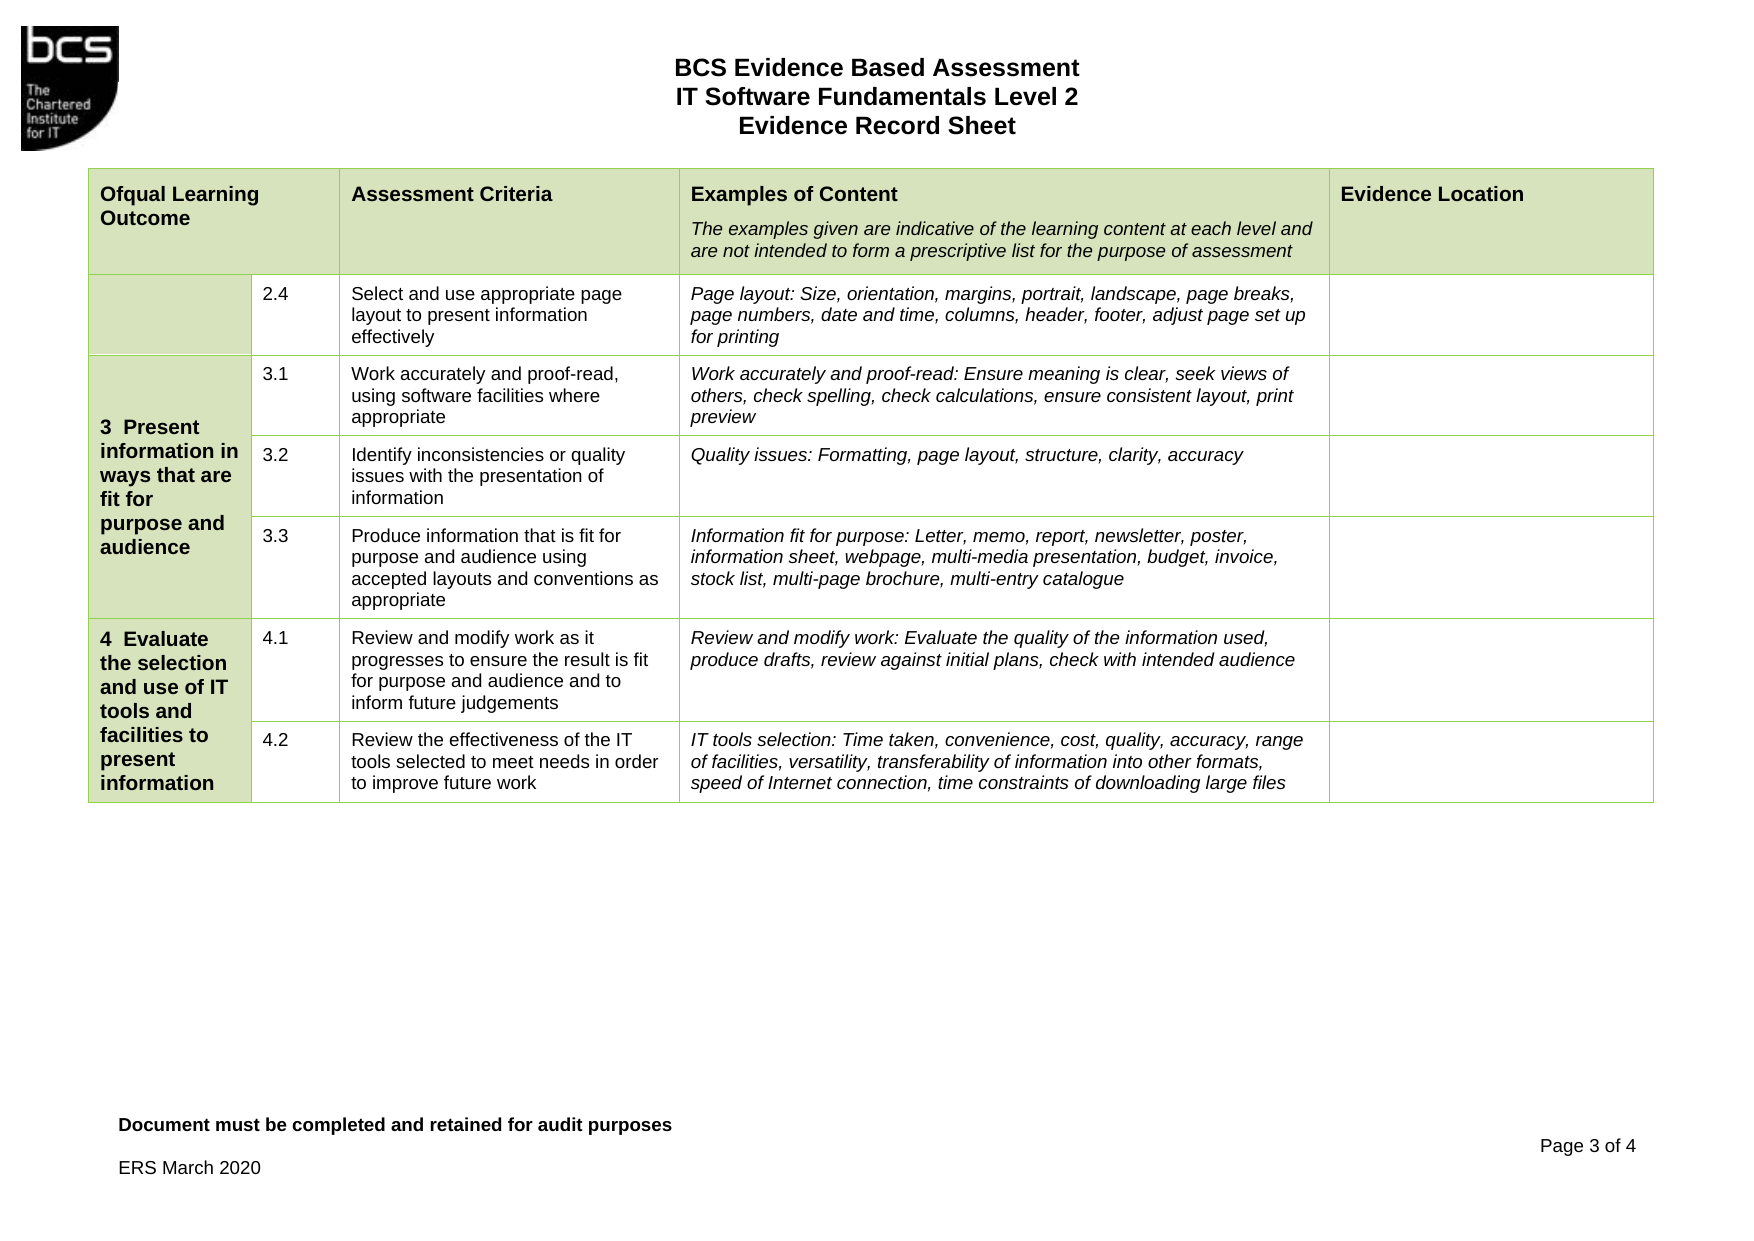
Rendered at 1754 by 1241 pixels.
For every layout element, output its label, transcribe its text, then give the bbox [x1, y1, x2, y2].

table_cell [1330, 436, 1653, 516]
table_cell Review and modify work: Evaluate the quality of the information used, produce drafts, review against initial plans, check with intended audience [680, 619, 1329, 721]
table_cell Page layout: Size, orientation, margins, portrait, landscape, page breaks, page numbers, date and time, columns, header, footer, adjust page set up for printing [680, 275, 1329, 354]
table_cell Identify inconsistencies or quality issues with the presentation of information [340, 436, 679, 516]
table_header Assessment Criteria [340, 169, 679, 274]
table_cell 2.4 [252, 275, 339, 354]
table_cell Produce information that is fit for purpose and audience using accepted layouts and conventions as appropriate [340, 517, 679, 618]
table_header Evidence Location [1330, 169, 1653, 274]
table_cell [1330, 356, 1653, 435]
table_cell Select and use appropriate page layout to present information effectively [340, 275, 679, 354]
table_cell Information fit for purpose: Letter, memo, report, newsletter, poster, information sheet, webpage, multi-media presentation, budget, invoice, stock list, multi-page brochure, multi-entry catalogue [680, 517, 1329, 618]
picture [21, 26, 119, 151]
table_cell Work accurately and proof-read: Ensure meaning is clear, seek views of others, check spelling, check calculations, ensure consistent layout, print preview [680, 356, 1329, 435]
table_cell 4 Evaluate the selection and use of IT tools and facilities to present information [89, 619, 251, 802]
table_cell 3.3 [252, 517, 339, 618]
table_cell Review the effectiveness of the IT tools selected to meet needs in order to improve future work [340, 722, 679, 802]
table_cell 4.2 [252, 722, 339, 802]
table_cell Work accurately and proof-read, using software facilities where appropriate [340, 356, 679, 435]
table_cell Quality issues: Formatting, page layout, structure, clarity, accuracy [680, 436, 1329, 516]
table_cell [1330, 619, 1653, 721]
table_cell 4.1 [252, 619, 339, 721]
table_cell [1330, 517, 1653, 618]
table_cell 3.2 [252, 436, 339, 516]
table_cell IT tools selection: Time taken, convenience, cost, quality, accuracy, range of facilities, versatility, transferability of information into other formats, speed of Internet connection, time constraints of downloading large files [680, 722, 1329, 802]
table_header Examples of Content The examples given are indicative of the learning content at each level and are not intended to form a prescriptive list for the purpose of assessment [680, 169, 1329, 274]
table_cell [1330, 722, 1653, 802]
table_header Ofqual Learning Outcome [89, 169, 339, 274]
table_cell [1330, 275, 1653, 354]
table_cell 3.1 [252, 356, 339, 435]
table_cell Review and modify work as it progresses to ensure the result is fit for purpose and audience and to inform future judgements [340, 619, 679, 721]
table_cell 3 Present information in ways that are fit for purpose and audience [89, 356, 251, 618]
